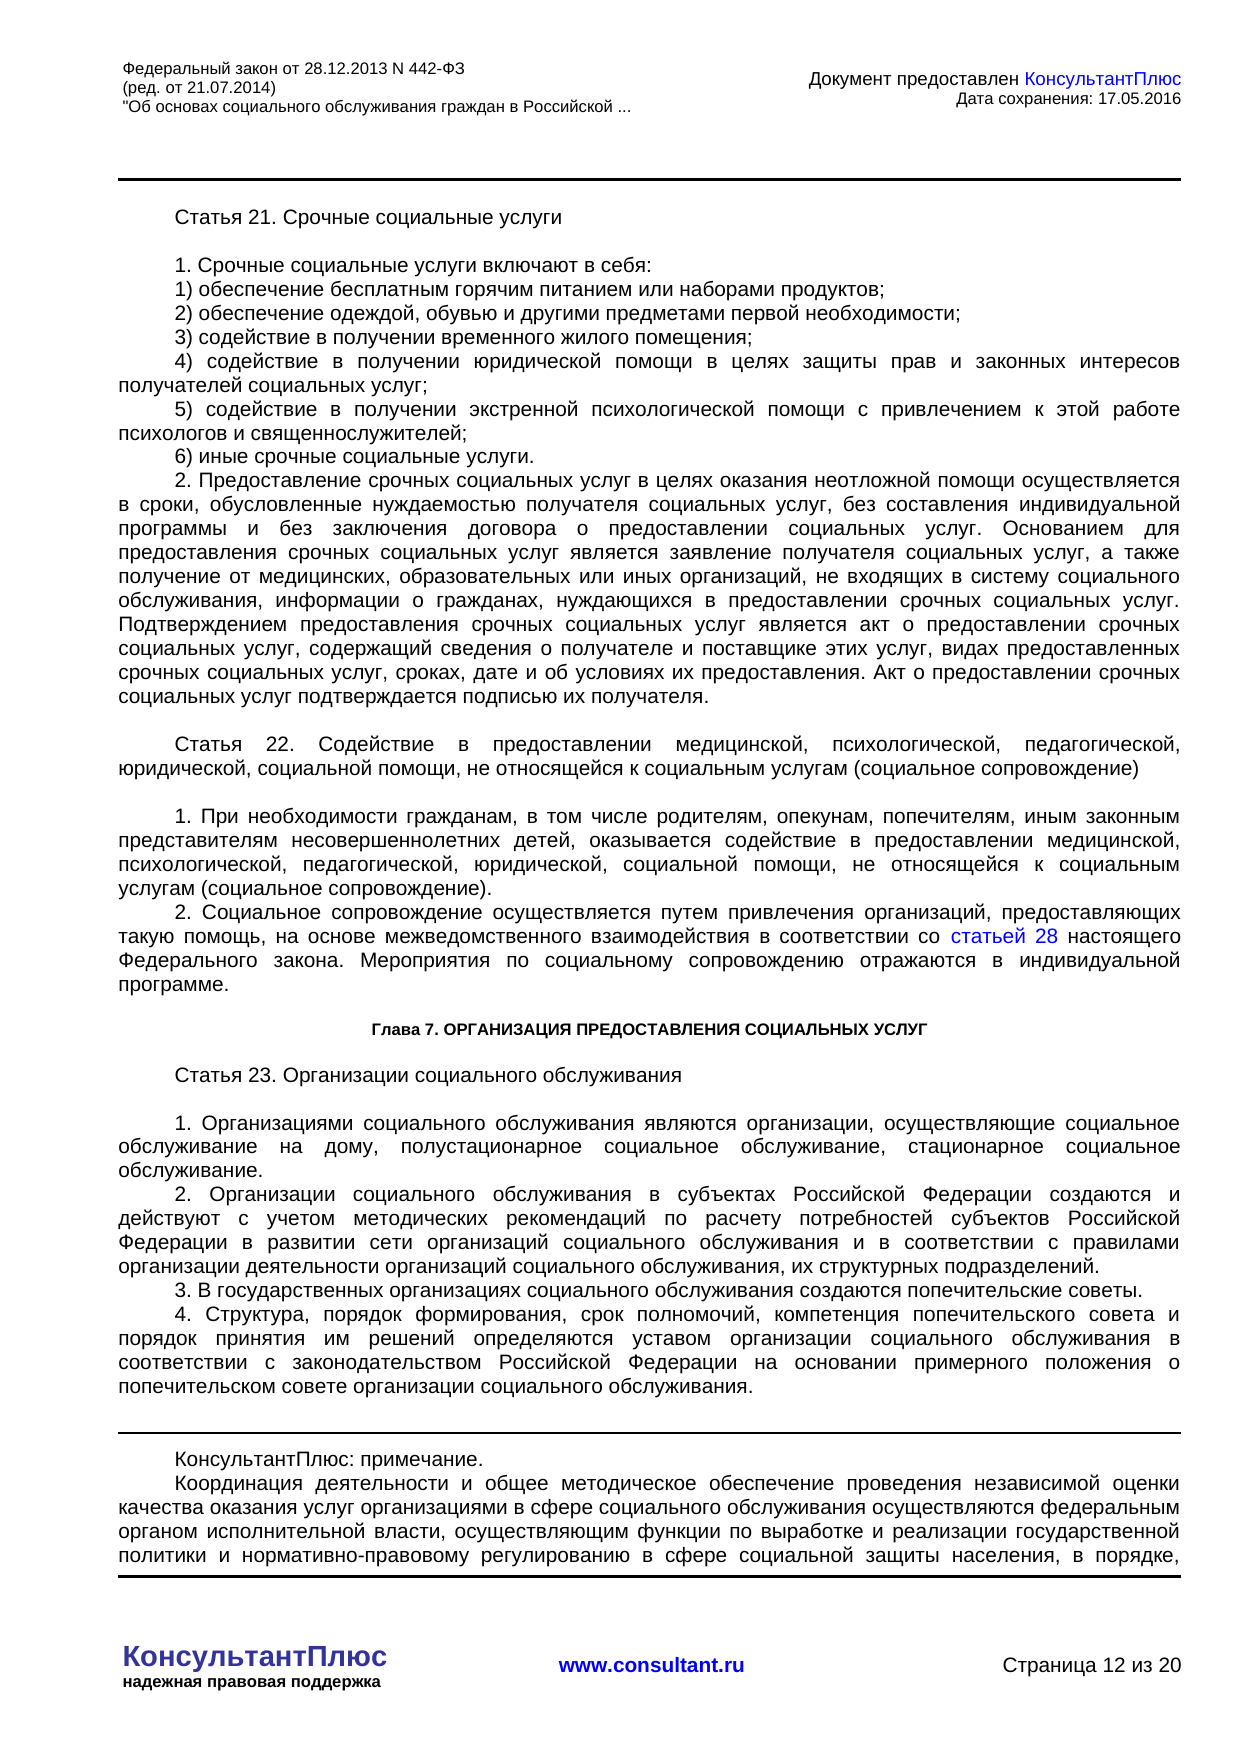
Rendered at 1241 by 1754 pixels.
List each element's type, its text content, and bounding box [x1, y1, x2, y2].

text 2. Социальное сопровождение осуществляется путем привлечения организаций, предоставляющих такую помощь, на основе межведомственного взаимодействия в соответствии со статьей 28 настоящего Федерального закона. Мероприятия по социальному сопровождению отражаются в индивидуальной программе. [118, 899, 1181, 995]
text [118, 1471, 1181, 1566]
text 1. Срочные социальные услуги включают в себя: [118, 253, 1181, 277]
text 2. Предоставление срочных социальных услуг в целях оказания неотложной помощи осуществляется в сроки, обусловленные нуждаемостью получателя социальных услуг, без составления индивидуальной программы и без заключения договора о предоставлении социальных услуг. Основанием для предоставления срочных социальных услуг является заявление получателя социальных услуг, а также получение от медицинских, образовательных или иных организаций, не входящих в систему социального обслуживания, информации о гражданах, нуждающихся в предоставлении срочных социальных услуг. Подтверждением предоставления срочных социальных услуг является акт о предоставлении срочных социальных услуг, содержащий сведения о получателе и поставщике этих услуг, видах предоставленных срочных социальных услуг, сроках, дате и об условиях их предоставления. Акт о предоставлении срочных социальных услуг подтверждается подписью их получателя. [118, 468, 1181, 708]
text 4) содействие в получении юридической помощи в целях защиты прав и законных интересов получателей социальных услуг; [118, 348, 1181, 396]
text 1) обеспечение бесплатным горячим питанием или наборами продуктов; [118, 277, 1181, 301]
text Статья 22. Содействие в предоставлении медицинской, психологической, педагогической, юридической, социальной помощи, не относящейся к социальным услугам (социальное сопровождение) [118, 732, 1181, 780]
text 1. При необходимости гражданам, в том числе родителям, опекунам, попечителям, иным законным представителям несовершеннолетних детей, оказывается содействие в предоставлении медицинской, психологической, педагогической, юридической, социальной помощи, не относящейся к социальным услугам (социальное сопровождение). [118, 804, 1181, 899]
text Статья 23. Организации социального обслуживания [118, 1062, 1181, 1086]
text 5) содействие в получении экстренной психологической помощи с привлечением к этой работе психологов и священнослужителей; [118, 396, 1181, 444]
text 2) обеспечение одеждой, обувью и другими предметами первой необходимости; [118, 301, 1181, 324]
text 4. Структура, порядок формирования, срок полномочий, компетенция попечительского совета и порядок принятия им решений определяются уставом организации социального обслуживания в соответствии с законодательством Российской Федерации на основании примерного положения о попечительском совете организации социального обслуживания. [118, 1302, 1181, 1398]
text 3) содействие в получении временного жилого помещения; [118, 324, 1181, 348]
text 1. Организациями социального обслуживания являются организации, осуществляющие социальное обслуживание на дому, полустационарное социальное обслуживание, стационарное социальное обслуживание. [118, 1110, 1181, 1182]
text 6) иные срочные социальные услуги. [118, 444, 1181, 468]
text 3. В государственных организациях социального обслуживания создаются попечительские советы. [118, 1278, 1181, 1302]
text 2. Организации социального обслуживания в субъектах Российской Федерации создаются и действуют с учетом методических рекомендаций по расчету потребностей субъектов Российской Федерации в развитии сети организаций социального обслуживания и в соответствии с правилами организации деятельности организаций социального обслуживания, их структурных подразделений. [118, 1182, 1181, 1278]
title Глава 7. ОРГАНИЗАЦИЯ ПРЕДОСТАВЛЕНИЯ СОЦИАЛЬНЫХ УСЛУГ [118, 1019, 1181, 1038]
text КонсультантПлюс: примечание. [118, 1447, 1181, 1471]
text Статья 21. Срочные социальные услуги [118, 205, 1181, 229]
